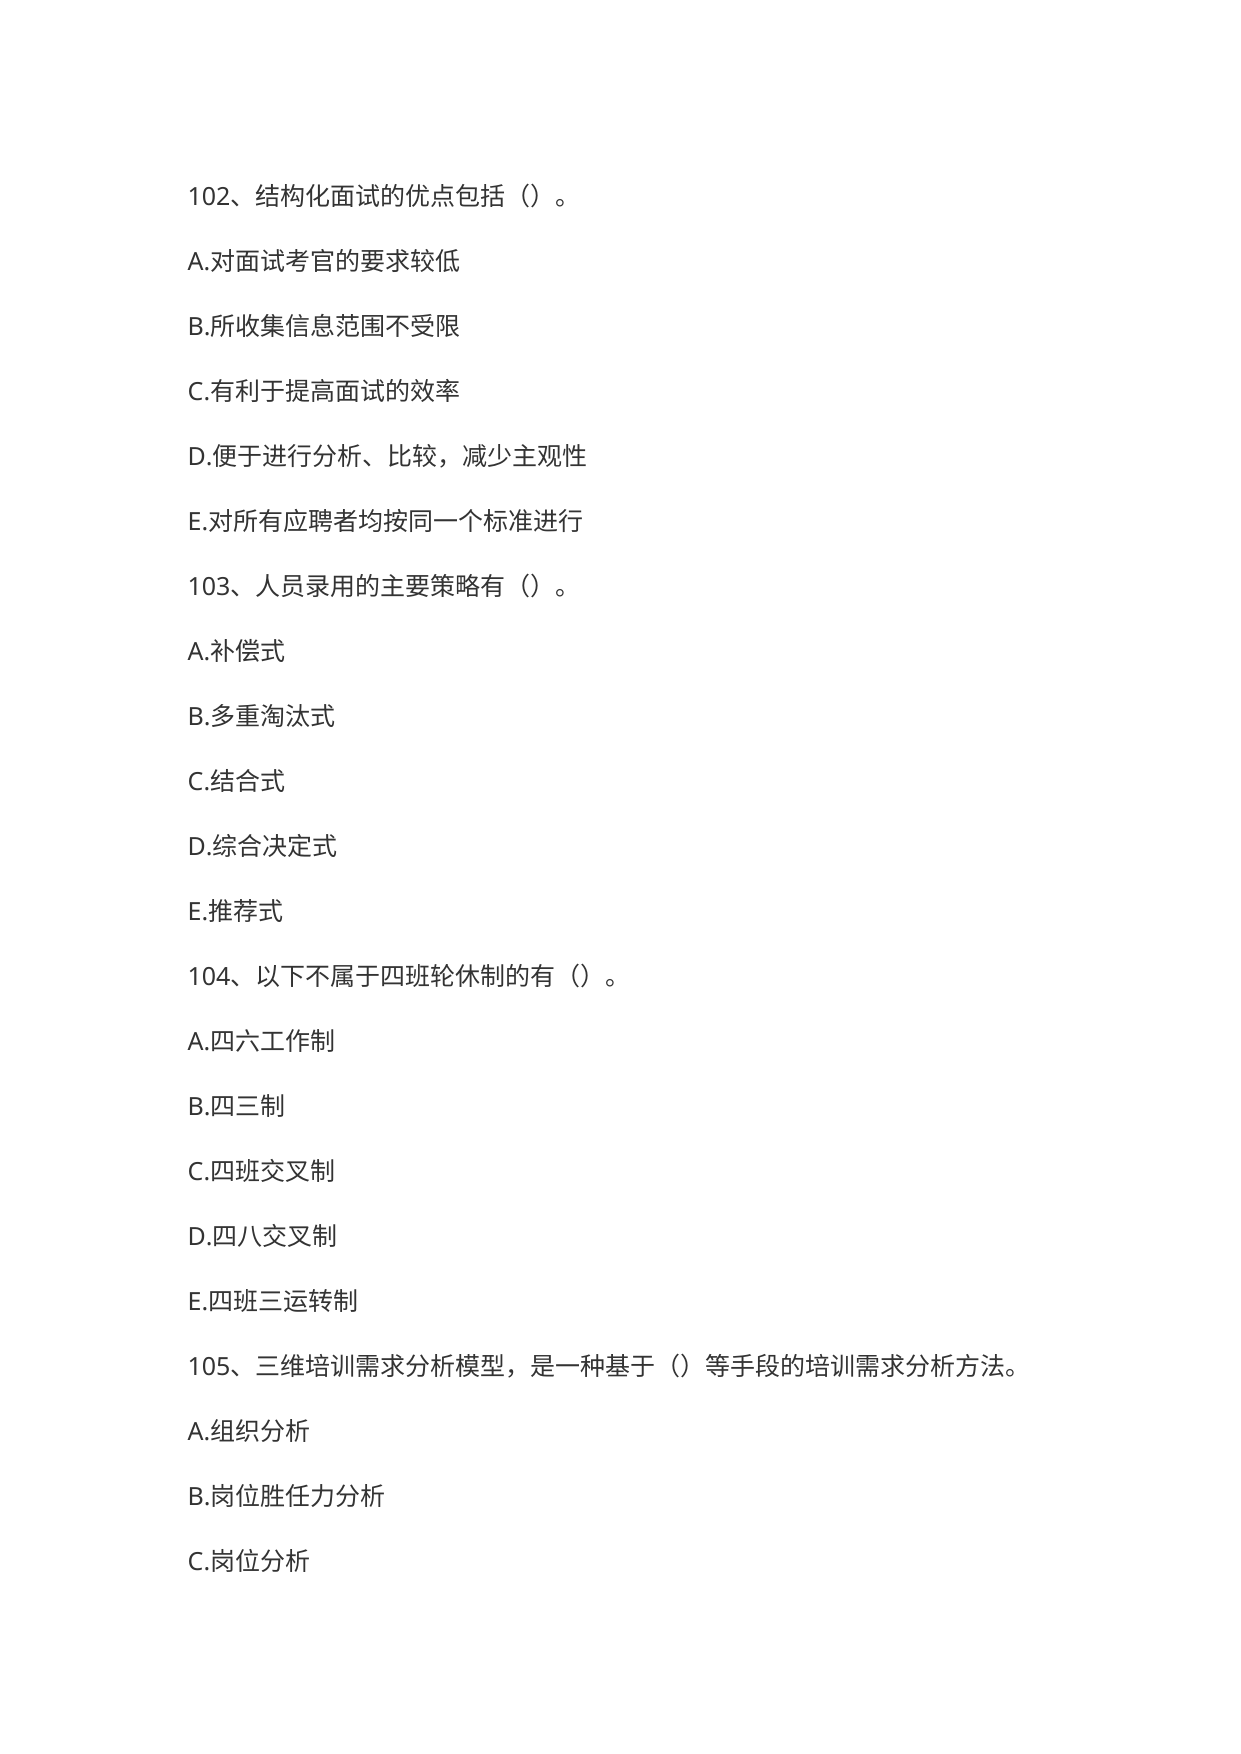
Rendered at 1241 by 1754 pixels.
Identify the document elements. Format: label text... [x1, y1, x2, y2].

text 102、结构化面试的优点包括（）。 A.对面试考官的要求较低 B.所收集信息范围不受限 C.有利于提高面试的效率 D.便于进行分析、比较，减少主观性 E.对所有应聘者均按同一个标准进行 [187, 162, 1053, 552]
text 103、人员录用的主要策略有（）。 A.补偿式 B.多重淘汰式 C.结合式 D.综合决定式 E.推荐式 [187, 552, 1053, 942]
text 104、以下不属于四班轮休制的有（）。 A.四六工作制 B.四三制 C.四班交叉制 D.四八交叉制 E.四班三运转制 [187, 942, 1053, 1332]
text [187, 1332, 1053, 1592]
